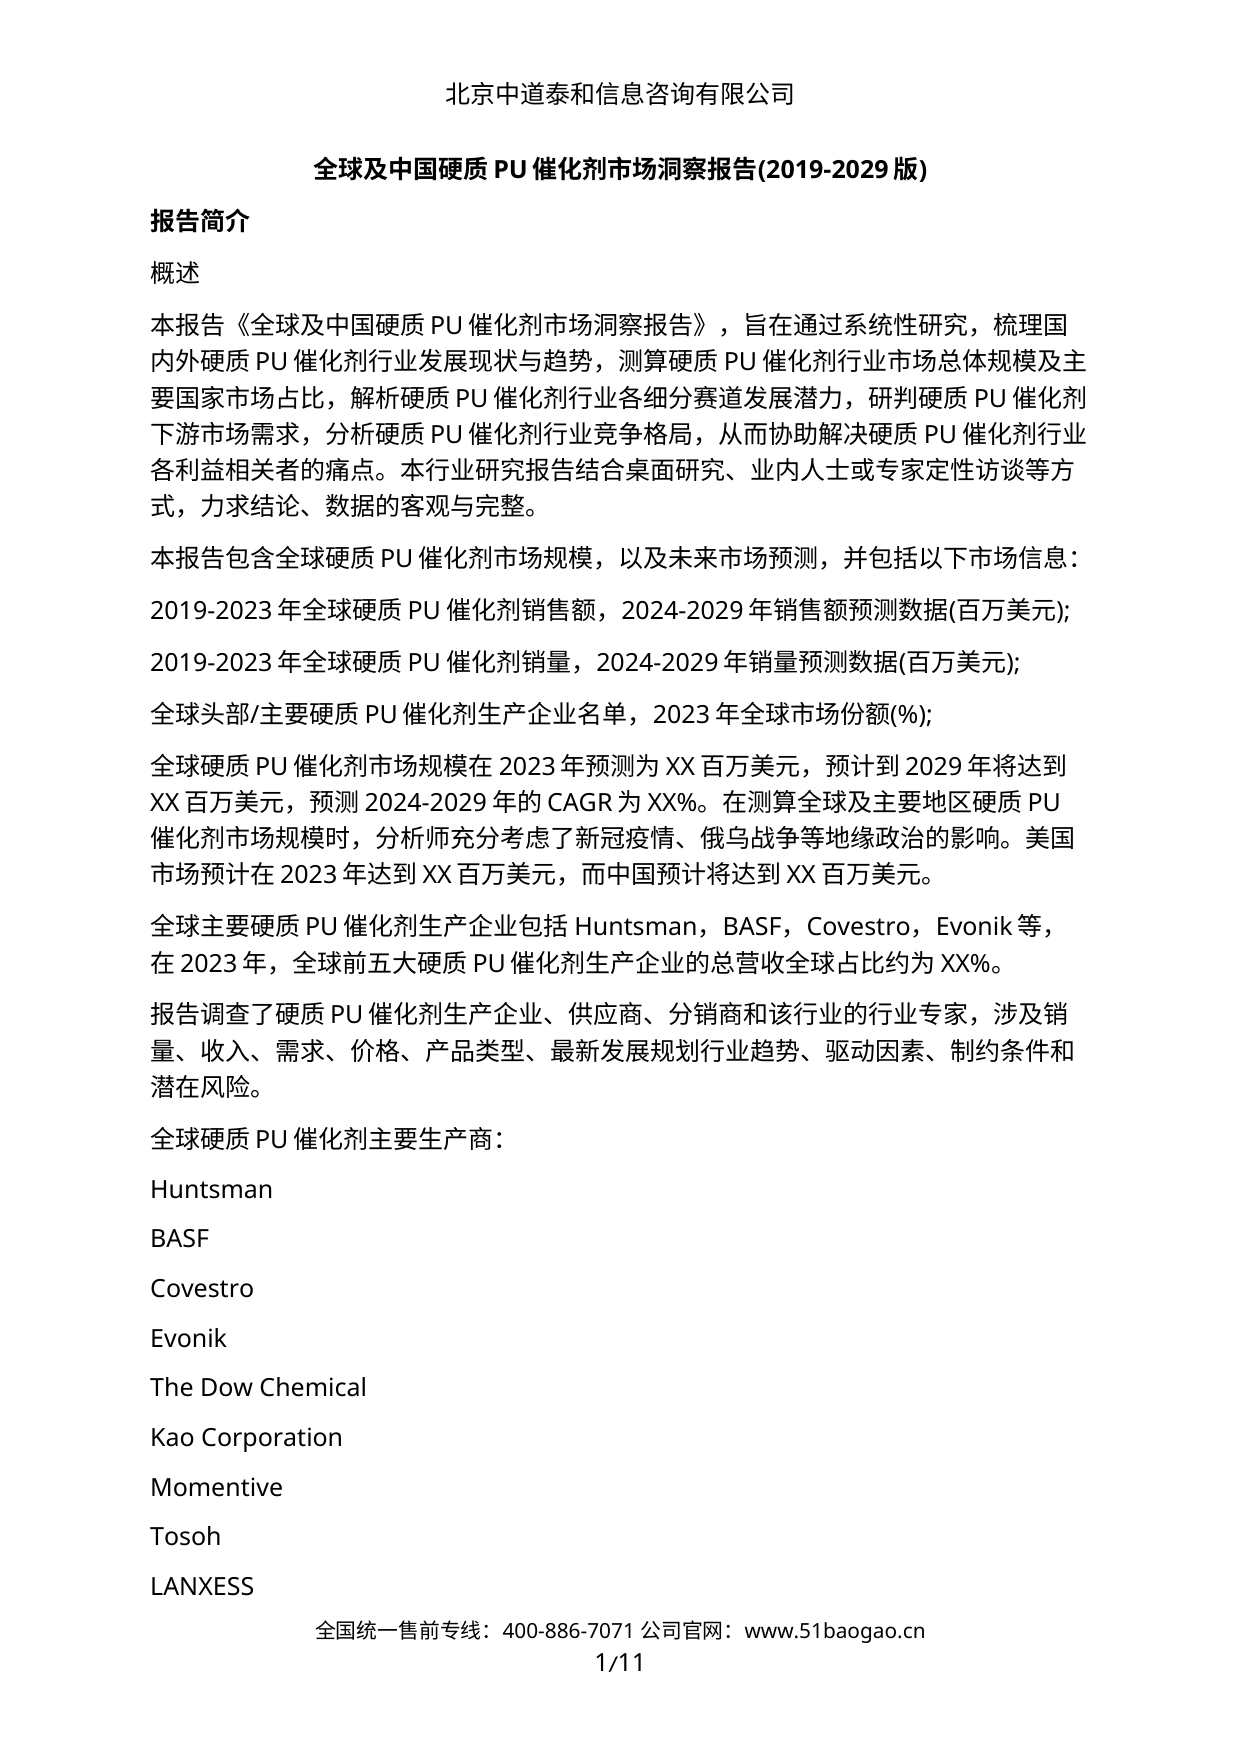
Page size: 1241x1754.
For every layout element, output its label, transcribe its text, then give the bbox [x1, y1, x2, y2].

text 2019-2023年全球硬质PU催化剂销售额，2024-2029年销售额预测数据(百万美元); [150, 591, 1090, 627]
text Momentive [150, 1469, 1090, 1503]
text 全球硬质PU催化剂主要生产商： [150, 1119, 1090, 1156]
text Covestro [150, 1271, 1090, 1305]
text BASF [150, 1221, 1090, 1255]
text 本报告《全球及中国硬质PU催化剂市场洞察报告》，旨在通过系统性研究，梳理国内外硬质PU催化剂行业发展现状与趋势，测算硬质PU催化剂行业市场总体规模及主要国家市场占比，解析硬质PU催化剂行业各细分赛道发展潜力，研判硬质PU催化剂下游市场需求，分析硬质PU催化剂行业竞争格局，从而协助解决硬质PU催化剂行业各利益相关者的痛点。本行业研究报告结合桌面研究、业内人士或专家定性访谈等方式，力求结论、数据的客观与完整。 [150, 306, 1090, 523]
text 全球头部/主要硬质PU催化剂生产企业名单，2023年全球市场份额(%); [150, 694, 1090, 731]
text Evonik [150, 1320, 1090, 1354]
text 报告调查了硬质PU催化剂生产企业、供应商、分销商和该行业的行业专家，涉及销量、收入、需求、价格、产品类型、最新发展规划行业趋势、驱动因素、制约条件和潜在风险。 [150, 995, 1090, 1104]
text 概述 [150, 254, 1090, 290]
text 本报告包含全球硬质PU催化剂市场规模，以及未来市场预测，并包括以下市场信息： [150, 539, 1090, 575]
text The Dow Chemical [150, 1370, 1090, 1404]
text 全球主要硬质PU催化剂生产企业包括 Huntsman，BASF，Covestro，Evonik等，在2023年，全球前五大硬质PU催化剂生产企业的总营收全球占比约为XX%。 [150, 907, 1090, 979]
text Kao Corporation [150, 1420, 1090, 1454]
text 全球硬质PU催化剂市场规模在2023年预测为XX百万美元，预计到2029年将达到XX百万美元，预测2024-2029年的CAGR为XX%。在测算全球及主要地区硬质PU催化剂市场规模时，分析师充分考虑了新冠疫情、俄乌战争等地缘政治的影响。美国市场预计在2023年达到XX百万美元，而中国预计将达到XX百万美元。 [150, 746, 1090, 891]
text 全球及中国硬质PU催化剂市场洞察报告(2019-2029版) [150, 150, 1090, 186]
text 2019-2023年全球硬质PU催化剂销量，2024-2029年销量预测数据(百万美元); [150, 642, 1090, 679]
text Tosoh [150, 1519, 1090, 1553]
text LANXESS [150, 1569, 1090, 1603]
text 报告简介 [150, 202, 1090, 238]
text Huntsman [150, 1171, 1090, 1205]
